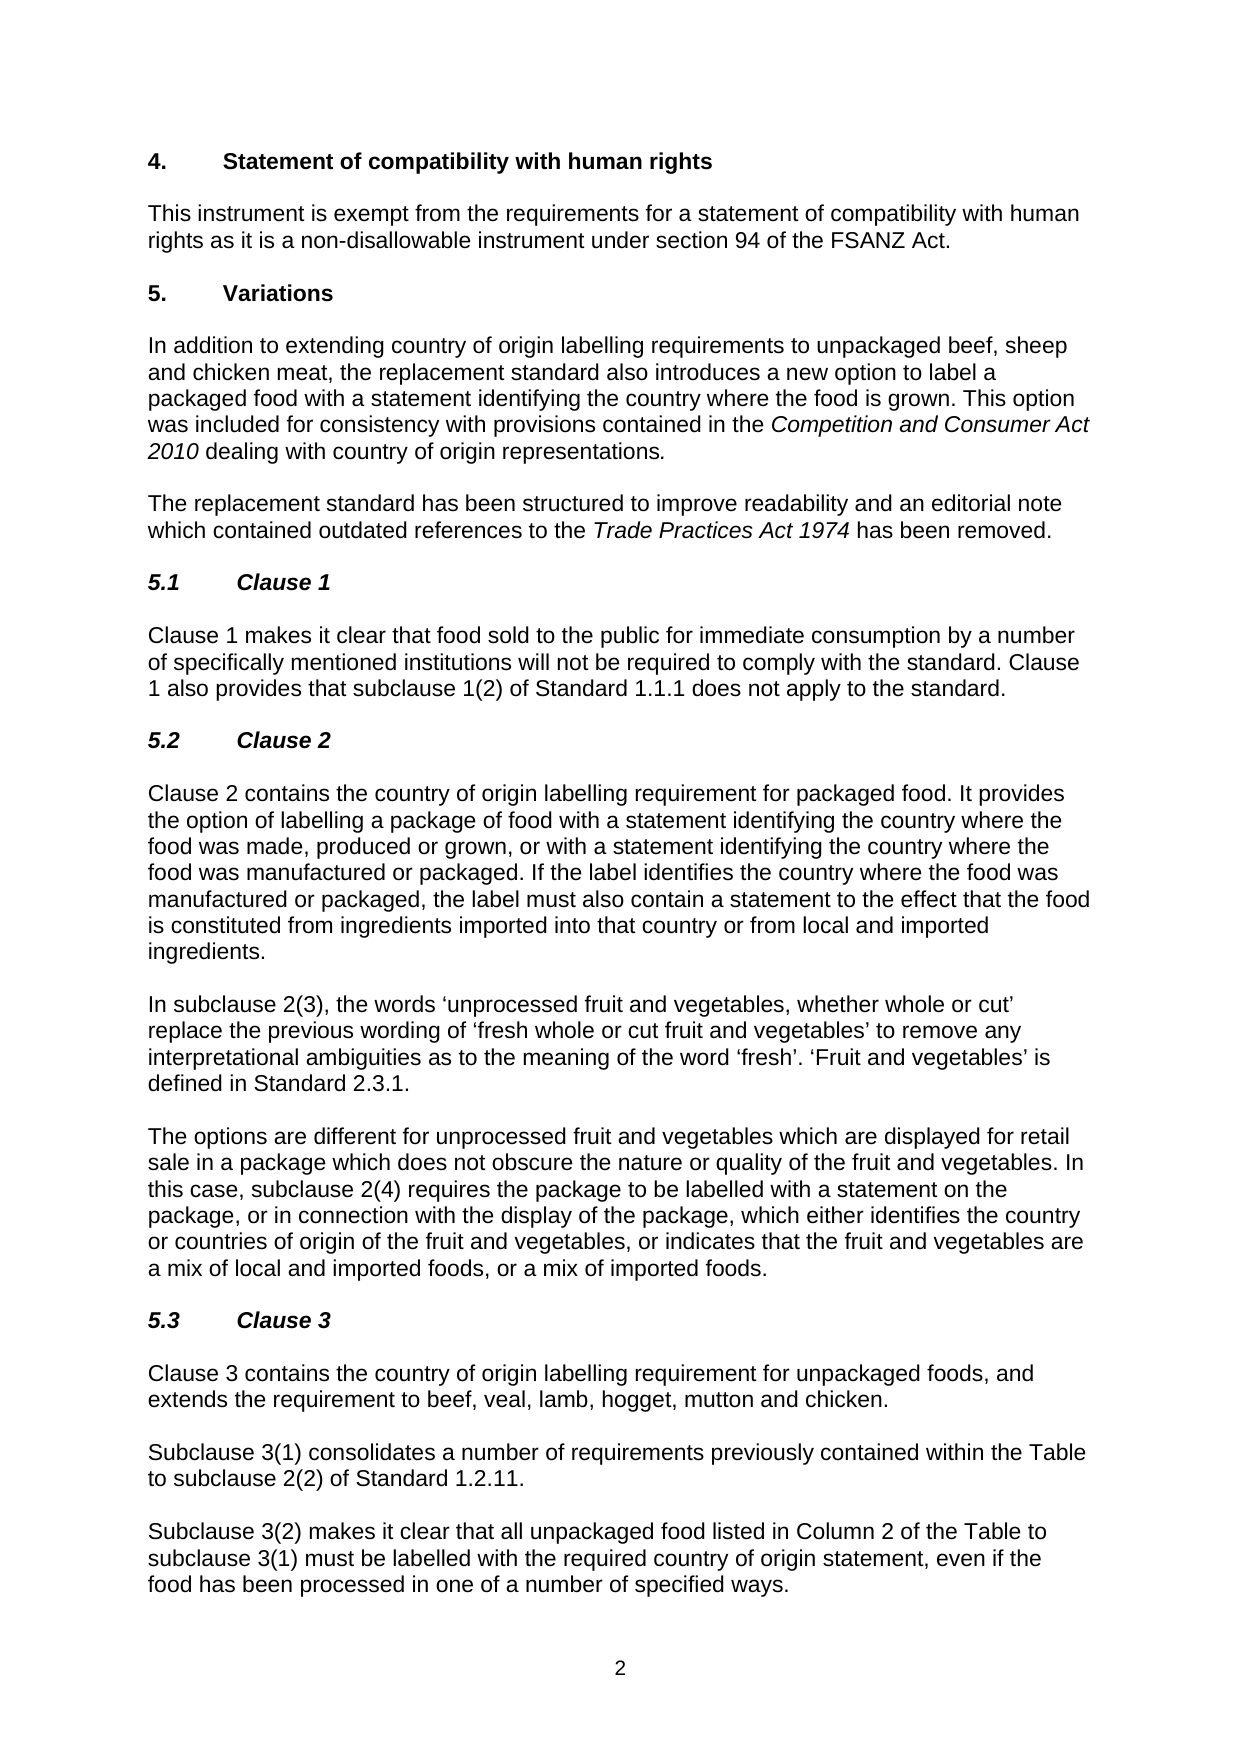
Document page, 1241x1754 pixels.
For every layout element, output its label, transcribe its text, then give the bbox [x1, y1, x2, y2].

text Subclause 3(2) makes it clear that all unpackaged food listed in Column 2 of the Table to subclause 3(1) must be labelled with the required country of origin statement, even if the food has been processed in one of a number of specified ways. [148, 1518, 1092, 1597]
text In subclause 2(3), the words ‘unprocessed fruit and vegetables, whether whole or cut’ replace the previous wording of ‘fresh whole or cut fruit and vegetables’ to remove any interpretational ambiguities as to the meaning of the word ‘fresh’. ‘Fruit and vegetables’ is defined in Standard 2.3.1. [148, 991, 1092, 1096]
text 5.3 Clause 3 [148, 1307, 1092, 1334]
text Clause 2 contains the country of origin labelling requirement for packaged food. It provides the option of labelling a package of food with a statement identifying the country where the food was made, produced or grown, or with a statement identifying the country where the food was manufactured or packaged. If the label identifies the country where the food was manufactured or packaged, the label must also contain a statement to the effect that the food is constituted from ingredients imported into that country or from local and imported ingredients. [148, 780, 1092, 965]
text Subclause 3(1) consolidates a number of requirements previously contained within the Table to subclause 2(2) of Standard 1.2.11. [148, 1439, 1092, 1492]
text 4. Statement of compatibility with human rights [148, 148, 1092, 174]
text The options are different for unprocessed fruit and vegetables which are displayed for retail sale in a package which does not obscure the nature or quality of the fruit and vegetables. In this case, subclause 2(4) requires the package to be labelled with a statement on the package, or in connection with the display of the package, which either identifies the country or countries of origin of the fruit and vegetables, or indicates that the fruit and vegetables are a mix of local and imported foods, or a mix of imported foods. [148, 1123, 1092, 1281]
text This instrument is exempt from the requirements for a statement of compatibility with human rights as it is a non-disallowable instrument under section 94 of the FSANZ Act. [148, 200, 1092, 253]
text 5.1 Clause 1 [148, 569, 1092, 596]
text The replacement standard has been structured to improve readability and an editorial note which contained outdated references to the Trade Practices Act 1974 has been removed. [148, 490, 1092, 543]
text 5. Variations [148, 279, 1092, 306]
text 5.2 Clause 2 [148, 727, 1092, 754]
text Clause 1 makes it clear that food sold to the public for immediate consumption by a number of specifically mentioned institutions will not be required to comply with the standard. Clause 1 also provides that subclause 1(2) of Standard 1.1.1 does not apply to the standard. [148, 622, 1092, 701]
text Clause 3 contains the country of origin labelling requirement for unpackaged foods, and extends the requirement to beef, veal, lamb, hogget, mutton and chicken. [148, 1360, 1092, 1413]
text In addition to extending country of origin labelling requirements to unpackaged beef, sheep and chicken meat, the replacement standard also introduces a new option to label a packaged food with a statement identifying the country where the food is grown. This option was included for consistency with provisions contained in the Competition and Consumer Act 2010 dealing with country of origin representations. [148, 332, 1092, 464]
